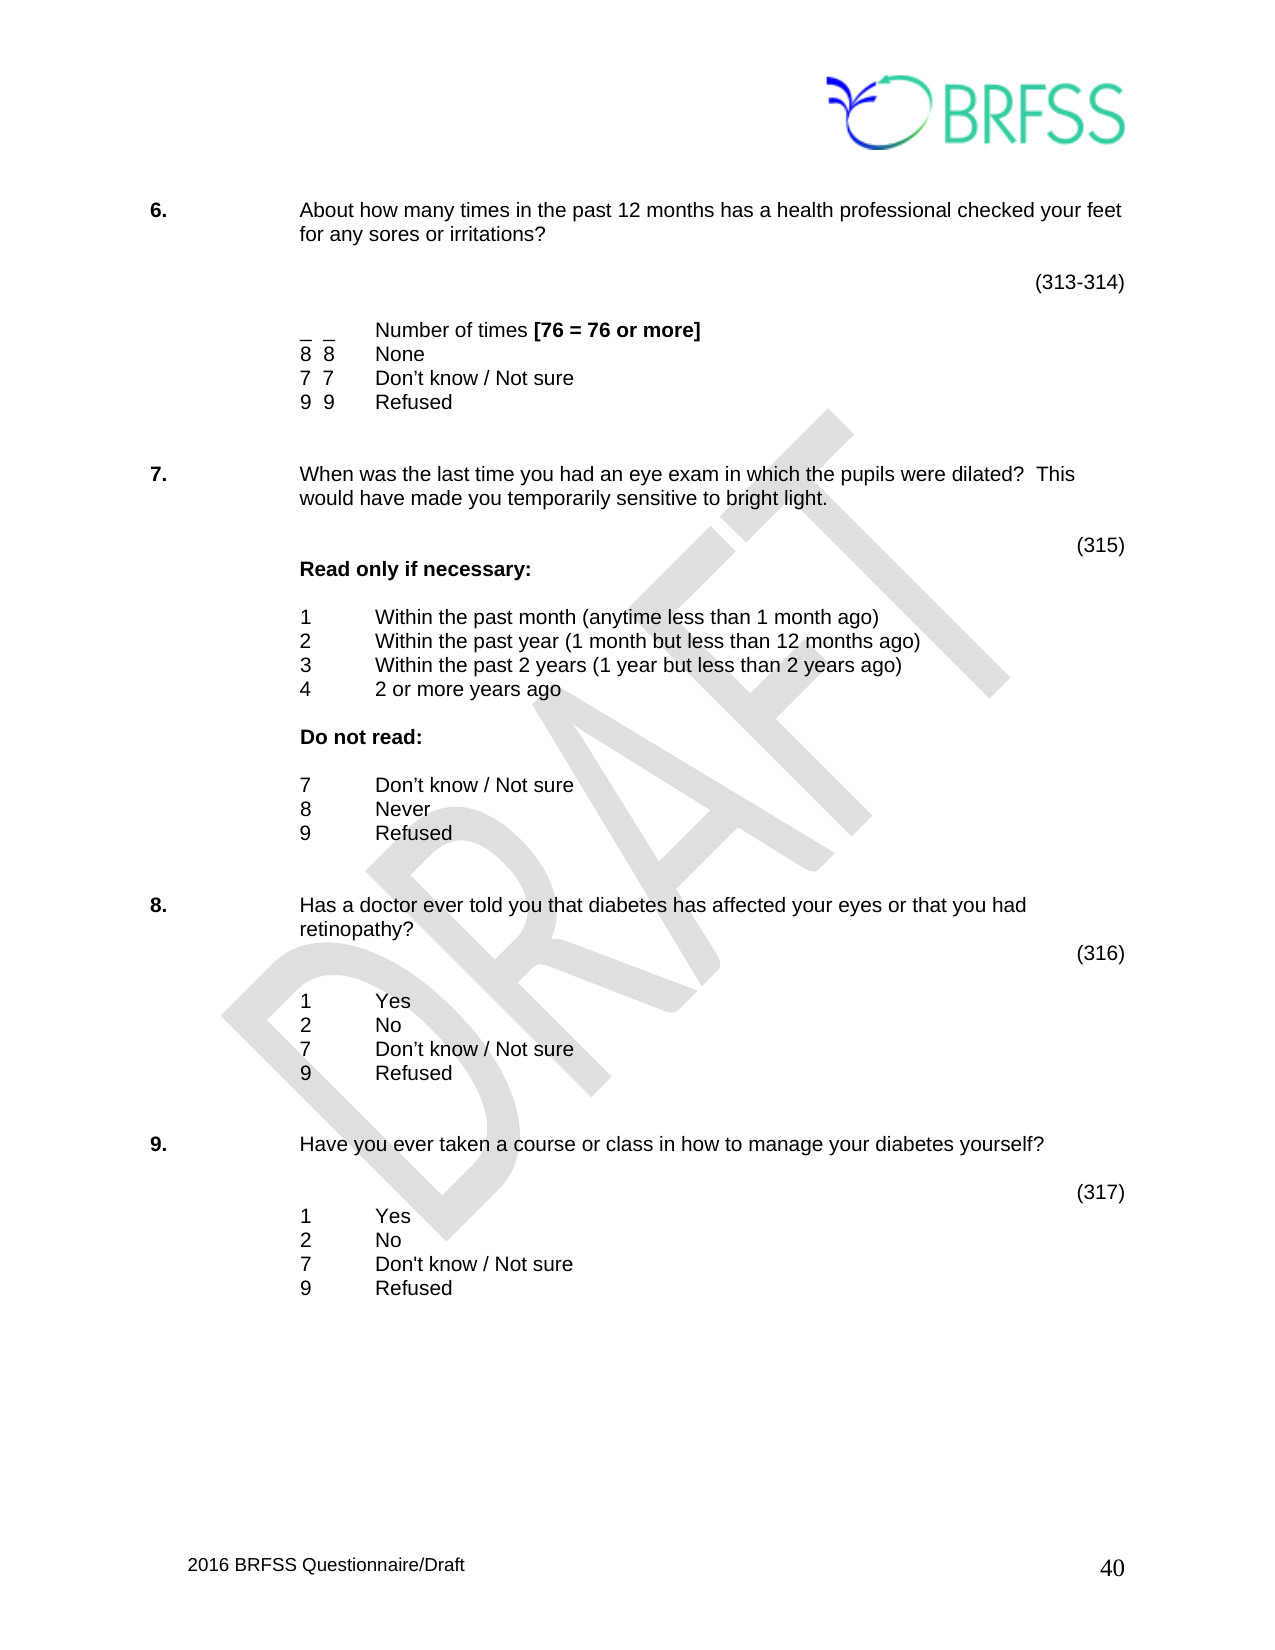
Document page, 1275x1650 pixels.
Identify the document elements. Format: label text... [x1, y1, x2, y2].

text (315) [150, 533, 1125, 557]
text 9 9 Refused [150, 389, 1125, 413]
text Do not read: [300, 725, 1125, 749]
text 2 No [150, 1012, 1125, 1036]
text 1 Yes [150, 1204, 1125, 1228]
text 8. Has a doctor ever told you that diabetes has affected your eyes or that you had retinopathy? [150, 893, 1125, 941]
text 7 Don’t know / Not sure [150, 1036, 1125, 1060]
text 9 Refused [150, 821, 1125, 845]
text 7. When was the last time you had an eye exam in which the pupils were dilated? This would have made you temporarily sensitive to bright light. [150, 461, 1125, 509]
text Read only if necessary: [150, 557, 1125, 581]
text 6. About how many times in the past 12 months has a health professional checked your feet for any sores or irritations? [150, 198, 1125, 270]
text 9 Refused [150, 1276, 1125, 1300]
text 7 7 Don’t know / Not sure [150, 366, 1125, 389]
text 1 Yes [150, 988, 1125, 1012]
text 7 Don’t know / Not sure [150, 773, 1125, 797]
picture [826, 75, 1125, 150]
text (317) [150, 1180, 1125, 1204]
text 3 Within the past 2 years (1 year but less than 2 years ago) [150, 653, 1125, 677]
text 9 Refused [150, 1060, 1125, 1084]
text 4 2 or more years ago [150, 677, 1125, 701]
text (313-314) [150, 270, 1125, 294]
text 7 Don't know / Not sure [150, 1252, 1125, 1276]
text 9. Have you ever taken a course or class in how to manage your diabetes yourself? [150, 1132, 1125, 1156]
text 8 8 None [150, 342, 1125, 366]
text 2 No [150, 1228, 1125, 1252]
text (316) [150, 941, 1125, 964]
text 2 Within the past year (1 month but less than 12 months ago) [150, 629, 1125, 653]
list Never [300, 797, 1125, 821]
text _ _ Number of times [76 = 76 or more] [150, 318, 1125, 342]
text 1 Within the past month (anytime less than 1 month ago) [150, 605, 1125, 629]
